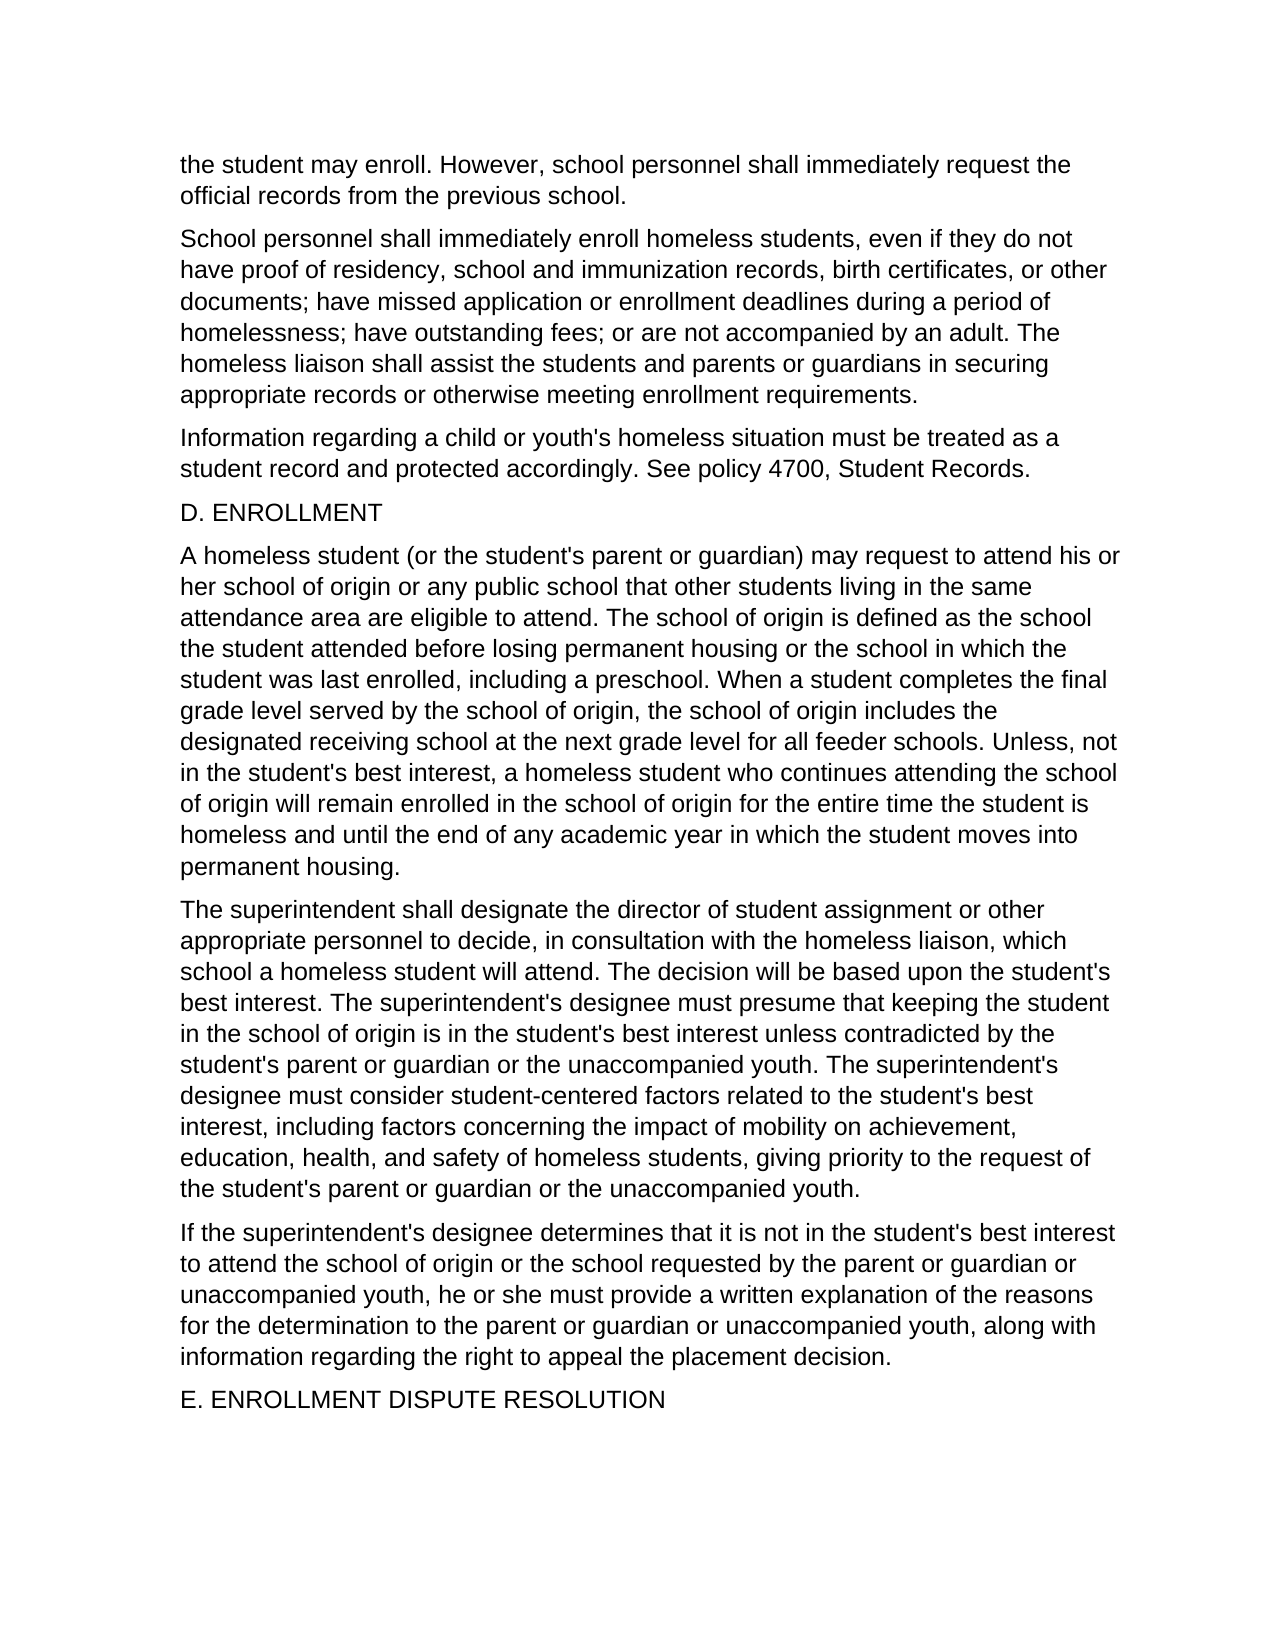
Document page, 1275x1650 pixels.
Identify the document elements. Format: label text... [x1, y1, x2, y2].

text School personnel shall immediately enroll homeless students, even if they do not have proof of residency, school and immunization records, birth certificates, or other documents; have missed application or enrollment deadlines during a period of homelessness; have outstanding fees; or are not accompanied by an adult. The homeless liaison shall assist the students and parents or guardians in securing appropriate records or otherwise meeting enrollment requirements. [180, 224, 1125, 408]
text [180, 150, 1125, 210]
text If the superintendent's designee determines that it is not in the student's best interest to attend the school of origin or the school requested by the parent or guardian or unaccompanied youth, he or she must provide a written explanation of the reasons for the determination to the parent or guardian or unaccompanied youth, along with information regarding the right to appeal the placement decision. [180, 1218, 1125, 1371]
text D. ENROLLMENT [180, 498, 1125, 526]
text A homeless student (or the student's parent or guardian) may request to attend his or her school of origin or any public school that other students living in the same attendance area are eligible to attend. The school of origin is defined as the school the student attended before losing permanent housing or the school in which the student was last enrolled, including a preschool. When a student completes the final grade level served by the school of origin, the school of origin includes the designated receiving school at the next grade level for all feeder schools. Unless, not in the student's best interest, a homeless student who continues attending the school of origin will remain enrolled in the school of origin for the entire time the student is homeless and until the end of any academic year in which the student moves into permanent housing. [180, 541, 1125, 880]
text The superintendent shall designate the director of student assignment or other appropriate personnel to decide, in consultation with the homeless liaison, which school a homeless student will attend. The decision will be based upon the student's best interest. The superintendent's designee must presume that keeping the student in the school of origin is in the student's best interest unless contradicted by the student's parent or guardian or the unaccompanied youth. The superintendent's designee must consider student-centered factors related to the student's best interest, including factors concerning the impact of mobility on achievement, education, health, and safety of homeless students, giving priority to the request of the student's parent or guardian or the unaccompanied youth. [180, 895, 1125, 1203]
text Information regarding a child or youth's homeless situation must be treated as a student record and protected accordingly. See policy 4700, Student Records. [180, 423, 1125, 483]
text E. ENROLLMENT DISPUTE RESOLUTION [180, 1385, 1125, 1414]
